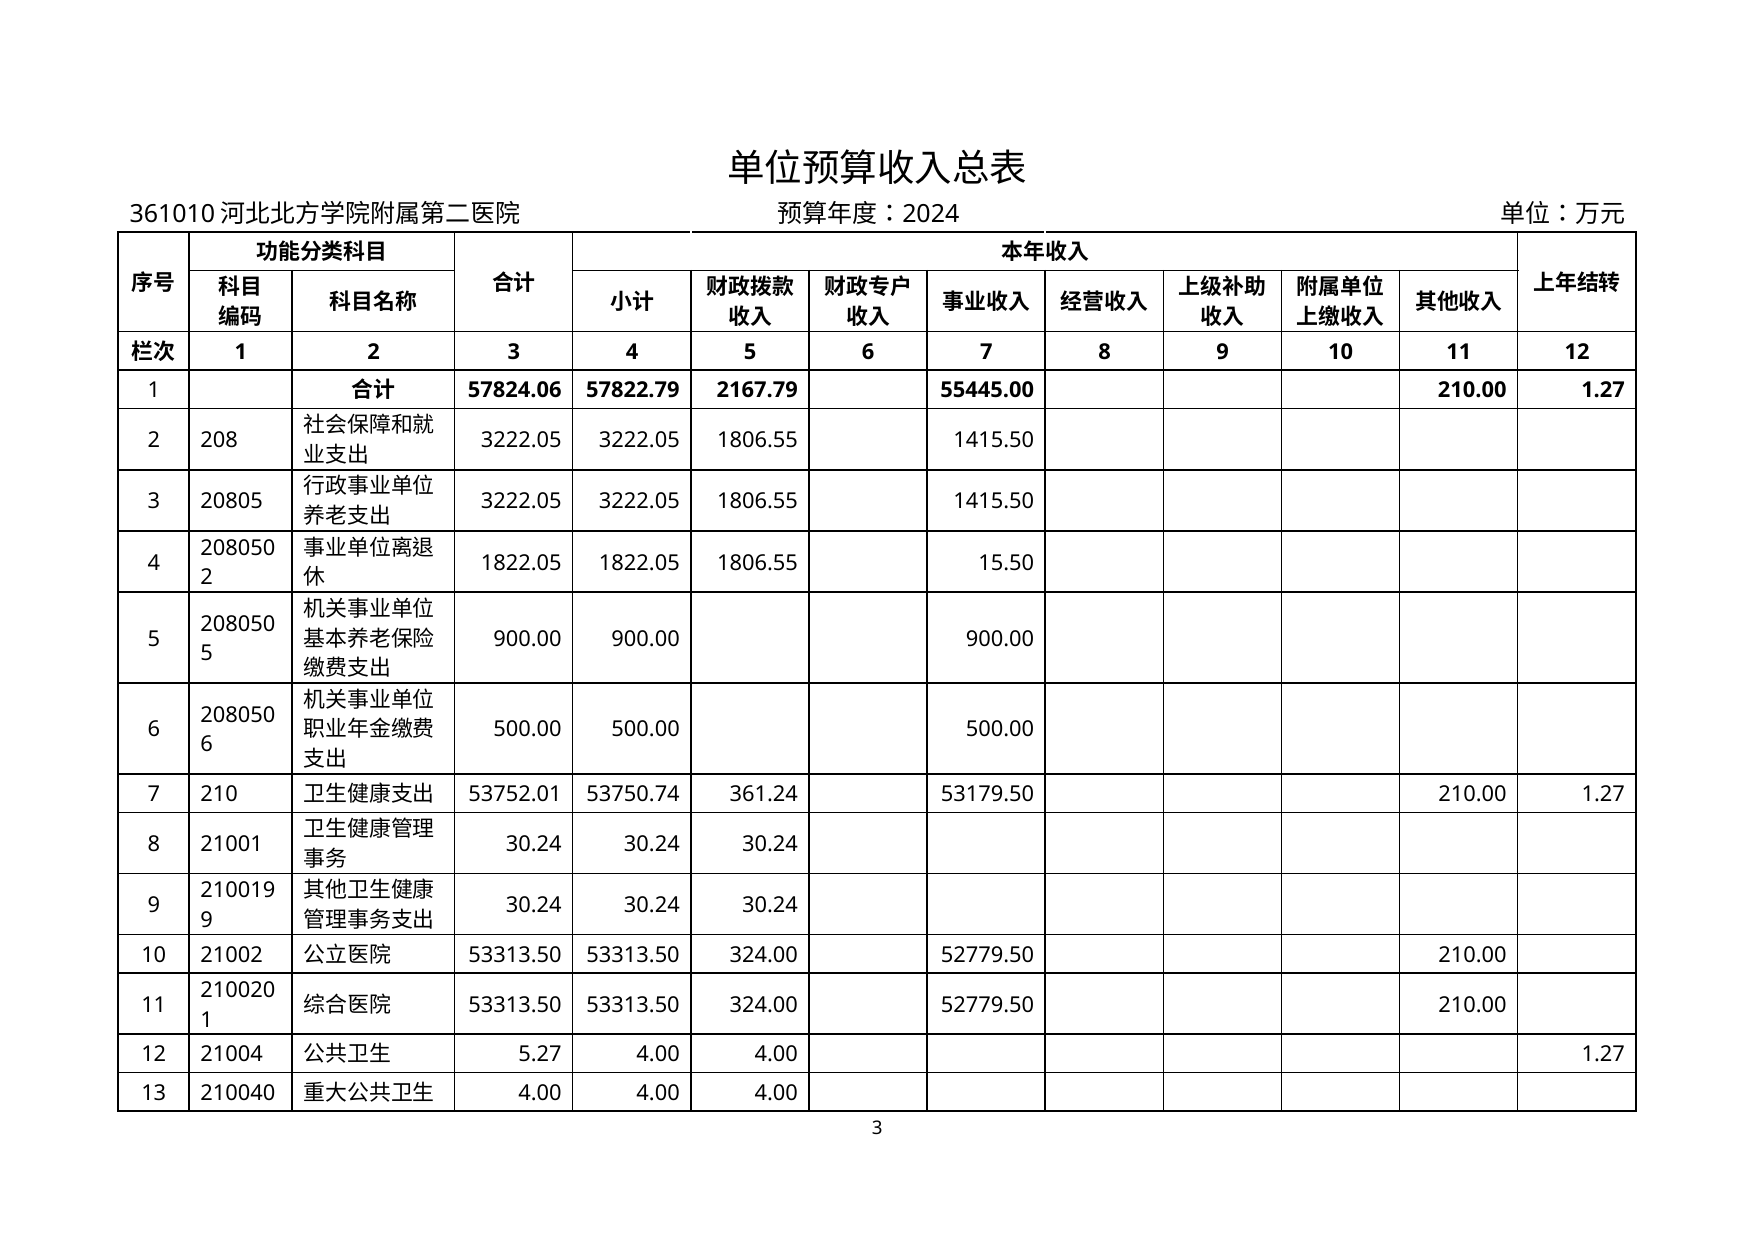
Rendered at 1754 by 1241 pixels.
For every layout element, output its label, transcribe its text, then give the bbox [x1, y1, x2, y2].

table_cell 社会保障和就业支出 [293, 409, 454, 469]
table_cell 3 [455, 332, 572, 369]
table_cell [1282, 775, 1399, 811]
table_cell 合计 [455, 233, 572, 331]
table_cell 序号 [119, 233, 188, 331]
table_cell 1 [190, 332, 291, 369]
table_cell 4.00 [573, 1073, 690, 1110]
table_cell 2100201 [190, 974, 291, 1033]
table_cell 20805 [190, 471, 291, 530]
table_cell 57824.06 [455, 371, 572, 408]
table_cell 9 [119, 874, 188, 934]
table_cell [1046, 1073, 1163, 1110]
table_cell 12 [119, 1035, 188, 1072]
table_cell [1282, 371, 1399, 408]
table_cell 21001 [190, 813, 291, 873]
table_cell 21002 [190, 935, 291, 972]
table_cell [810, 593, 926, 682]
table_cell [810, 974, 926, 1033]
table_cell 210.00 [1400, 775, 1517, 811]
table_cell 上级补助收入 [1164, 271, 1281, 331]
table_cell [1046, 935, 1163, 972]
table_cell 5.27 [455, 1035, 572, 1072]
table_cell [1282, 684, 1399, 773]
table_cell 8 [119, 813, 188, 873]
table_header 单位：万元 [1046, 195, 1635, 231]
table_cell 7 [119, 775, 188, 811]
table_cell [1400, 813, 1517, 873]
table_cell 财政拨款 收入 [692, 271, 808, 331]
table_cell 1 [119, 371, 188, 408]
table_cell 2080506 [190, 684, 291, 773]
table_cell 1806.55 [692, 471, 808, 530]
table_cell 52779.50 [928, 974, 1044, 1033]
table_cell [928, 1073, 1044, 1110]
table_cell [1282, 935, 1399, 972]
table_cell 900.00 [455, 593, 572, 682]
table_cell 3222.05 [573, 409, 690, 469]
table_cell [1282, 593, 1399, 682]
table_cell 30.24 [692, 813, 808, 873]
table_cell 1.27 [1518, 371, 1635, 408]
table_cell [810, 935, 926, 972]
table_cell 52779.50 [928, 935, 1044, 972]
table_cell [1164, 935, 1281, 972]
table_cell 2080505 [190, 593, 291, 682]
table_cell [1400, 1073, 1517, 1110]
table_cell 其他收入 [1400, 271, 1517, 331]
table_cell 事业单位离退休 [293, 532, 454, 591]
table_cell 210 [190, 775, 291, 811]
table_cell [928, 813, 1044, 873]
table_cell [1046, 471, 1163, 530]
table_cell 1806.55 [692, 409, 808, 469]
table_cell 7 [928, 332, 1044, 369]
table_cell 财政专户 收入 [810, 271, 926, 331]
table_cell [1518, 471, 1635, 530]
table_cell 4 [119, 532, 188, 591]
table_cell [692, 593, 808, 682]
table_cell 53313.50 [573, 935, 690, 972]
table_cell 其他卫生健康管理事务支出 [293, 874, 454, 934]
table_cell [1518, 935, 1635, 972]
table_cell 30.24 [455, 813, 572, 873]
table_cell 4.00 [692, 1035, 808, 1072]
table_cell 30.24 [573, 874, 690, 934]
table_cell [1518, 532, 1635, 591]
table_cell [810, 409, 926, 469]
table_cell [1518, 874, 1635, 934]
table_cell 2100199 [190, 874, 291, 934]
table_cell 9 [1164, 332, 1281, 369]
table_cell 1.27 [1518, 1035, 1635, 1072]
table_cell 机关事业单位职业年金缴费支出 [293, 684, 454, 773]
table_cell 功能分类科目 [190, 233, 454, 270]
table_cell 324.00 [692, 935, 808, 972]
table_cell [1164, 371, 1281, 408]
table_cell 53752.01 [455, 775, 572, 811]
table_header 361010河北北方学院附属第二医院 [119, 195, 690, 231]
table_cell [1282, 1035, 1399, 1072]
table_cell [810, 532, 926, 591]
table_cell 4.00 [573, 1035, 690, 1072]
table_cell 1415.50 [928, 409, 1044, 469]
table_cell 324.00 [692, 974, 808, 1033]
table_cell 900.00 [928, 593, 1044, 682]
table_cell [1400, 684, 1517, 773]
table_cell 1.27 [1518, 775, 1635, 811]
table_cell [810, 471, 926, 530]
table_cell [1046, 684, 1163, 773]
table_cell [1164, 532, 1281, 591]
table_cell 科目 编码 [190, 271, 291, 331]
table_cell [1046, 532, 1163, 591]
table_cell 30.24 [573, 813, 690, 873]
table_cell 科目名称 [293, 271, 454, 331]
table_cell 上年结转 [1518, 233, 1635, 331]
table_cell [1400, 471, 1517, 530]
table_cell [1518, 1073, 1635, 1110]
table_cell [1164, 1035, 1281, 1072]
table_cell [1046, 1035, 1163, 1072]
table_cell [1282, 532, 1399, 591]
table_cell [1164, 471, 1281, 530]
table_cell 1415.50 [928, 471, 1044, 530]
table_cell [810, 874, 926, 934]
table_cell 栏次 [119, 332, 188, 369]
table_cell 1822.05 [455, 532, 572, 591]
table_cell 4.00 [455, 1073, 572, 1110]
table_cell 本年收入 [573, 233, 1517, 270]
table_cell 55445.00 [928, 371, 1044, 408]
table_cell 6 [810, 332, 926, 369]
table_cell 卫生健康管理事务 [293, 813, 454, 873]
table_cell 5 [119, 593, 188, 682]
table_cell [190, 371, 291, 408]
table_cell [1046, 974, 1163, 1033]
table_cell [1518, 593, 1635, 682]
table_cell 小计 [573, 271, 690, 331]
table_cell 53313.50 [573, 974, 690, 1033]
table_cell 机关事业单位基本养老保险缴费支出 [293, 593, 454, 682]
table_cell 53313.50 [455, 974, 572, 1033]
table_cell 500.00 [455, 684, 572, 773]
table_cell 6 [119, 684, 188, 773]
table_cell 10 [1282, 332, 1399, 369]
table_cell [810, 775, 926, 811]
table_cell [928, 1035, 1044, 1072]
table_cell [1282, 471, 1399, 530]
table_cell 57822.79 [573, 371, 690, 408]
table_cell 3 [119, 471, 188, 530]
table_cell 10 [119, 935, 188, 972]
table_cell 事业收入 [928, 271, 1044, 331]
table_cell [810, 684, 926, 773]
table_cell 500.00 [573, 684, 690, 773]
table_cell 53313.50 [455, 935, 572, 972]
table_cell [1046, 371, 1163, 408]
table_cell [1282, 813, 1399, 873]
table_cell 2100409 [190, 1073, 291, 1110]
table_cell [1400, 409, 1517, 469]
table_cell [1282, 974, 1399, 1033]
text 单位预算收入总表 [106, 142, 1648, 193]
table_cell 附属单位上缴收入 [1282, 271, 1399, 331]
table_cell 12 [1518, 332, 1635, 369]
table_cell [1282, 1073, 1399, 1110]
table_cell [1164, 974, 1281, 1033]
table_cell [1282, 409, 1399, 469]
table_cell 行政事业单位养老支出 [293, 471, 454, 530]
table_cell [1400, 593, 1517, 682]
table_cell [1046, 813, 1163, 873]
table_cell 合计 [293, 371, 454, 408]
table_cell 53179.50 [928, 775, 1044, 811]
table_cell 210.00 [1400, 974, 1517, 1033]
table_cell 2 [293, 332, 454, 369]
table_cell 8 [1046, 332, 1163, 369]
table_cell 3222.05 [573, 471, 690, 530]
table_cell 综合医院 [293, 974, 454, 1033]
table_cell 208 [190, 409, 291, 469]
table_cell [810, 813, 926, 873]
table_cell 361.24 [692, 775, 808, 811]
table_cell 30.24 [455, 874, 572, 934]
table_cell 公立医院 [293, 935, 454, 972]
table_cell 13 [119, 1073, 188, 1110]
table_cell 900.00 [573, 593, 690, 682]
table_cell [1164, 813, 1281, 873]
table_cell 公共卫生 [293, 1035, 454, 1072]
table_cell 210.00 [1400, 935, 1517, 972]
table_cell [1046, 593, 1163, 682]
table_cell [1400, 532, 1517, 591]
table_cell 1822.05 [573, 532, 690, 591]
table_cell [1518, 974, 1635, 1033]
table_cell [810, 1035, 926, 1072]
table_cell [692, 684, 808, 773]
table_cell [1518, 813, 1635, 873]
table_cell 500.00 [928, 684, 1044, 773]
table_cell [1164, 684, 1281, 773]
table_cell [1164, 1073, 1281, 1110]
table_cell 2080502 [190, 532, 291, 591]
table_cell [1400, 874, 1517, 934]
table_cell 210.00 [1400, 371, 1517, 408]
table_cell [810, 1073, 926, 1110]
table_header 预算年度：2024 [692, 195, 1044, 231]
table_cell 30.24 [692, 874, 808, 934]
table_cell [1164, 409, 1281, 469]
table_cell [1400, 1035, 1517, 1072]
table_cell 2167.79 [692, 371, 808, 408]
table_cell 4.00 [692, 1073, 808, 1110]
table_cell 卫生健康支出 [293, 775, 454, 811]
table_cell 3222.05 [455, 471, 572, 530]
table_cell [1164, 775, 1281, 811]
table_cell [1046, 775, 1163, 811]
table_cell [1046, 409, 1163, 469]
table_cell 53750.74 [573, 775, 690, 811]
table_cell [810, 371, 926, 408]
table_cell 1806.55 [692, 532, 808, 591]
table_cell [928, 874, 1044, 934]
table_cell 21004 [190, 1035, 291, 1072]
table_cell [1518, 409, 1635, 469]
table_cell 5 [692, 332, 808, 369]
table_cell 15.50 [928, 532, 1044, 591]
table_cell 重大公共卫生服务 [293, 1073, 454, 1110]
table_cell 经营收入 [1046, 271, 1163, 331]
table_cell [1046, 874, 1163, 934]
table_cell 3222.05 [455, 409, 572, 469]
table_cell 4 [573, 332, 690, 369]
table_cell [1164, 593, 1281, 682]
table_cell [1282, 874, 1399, 934]
table_cell 11 [1400, 332, 1517, 369]
table_cell 2 [119, 409, 188, 469]
table_cell [1164, 874, 1281, 934]
table_cell 11 [119, 974, 188, 1033]
table_cell [1518, 684, 1635, 773]
